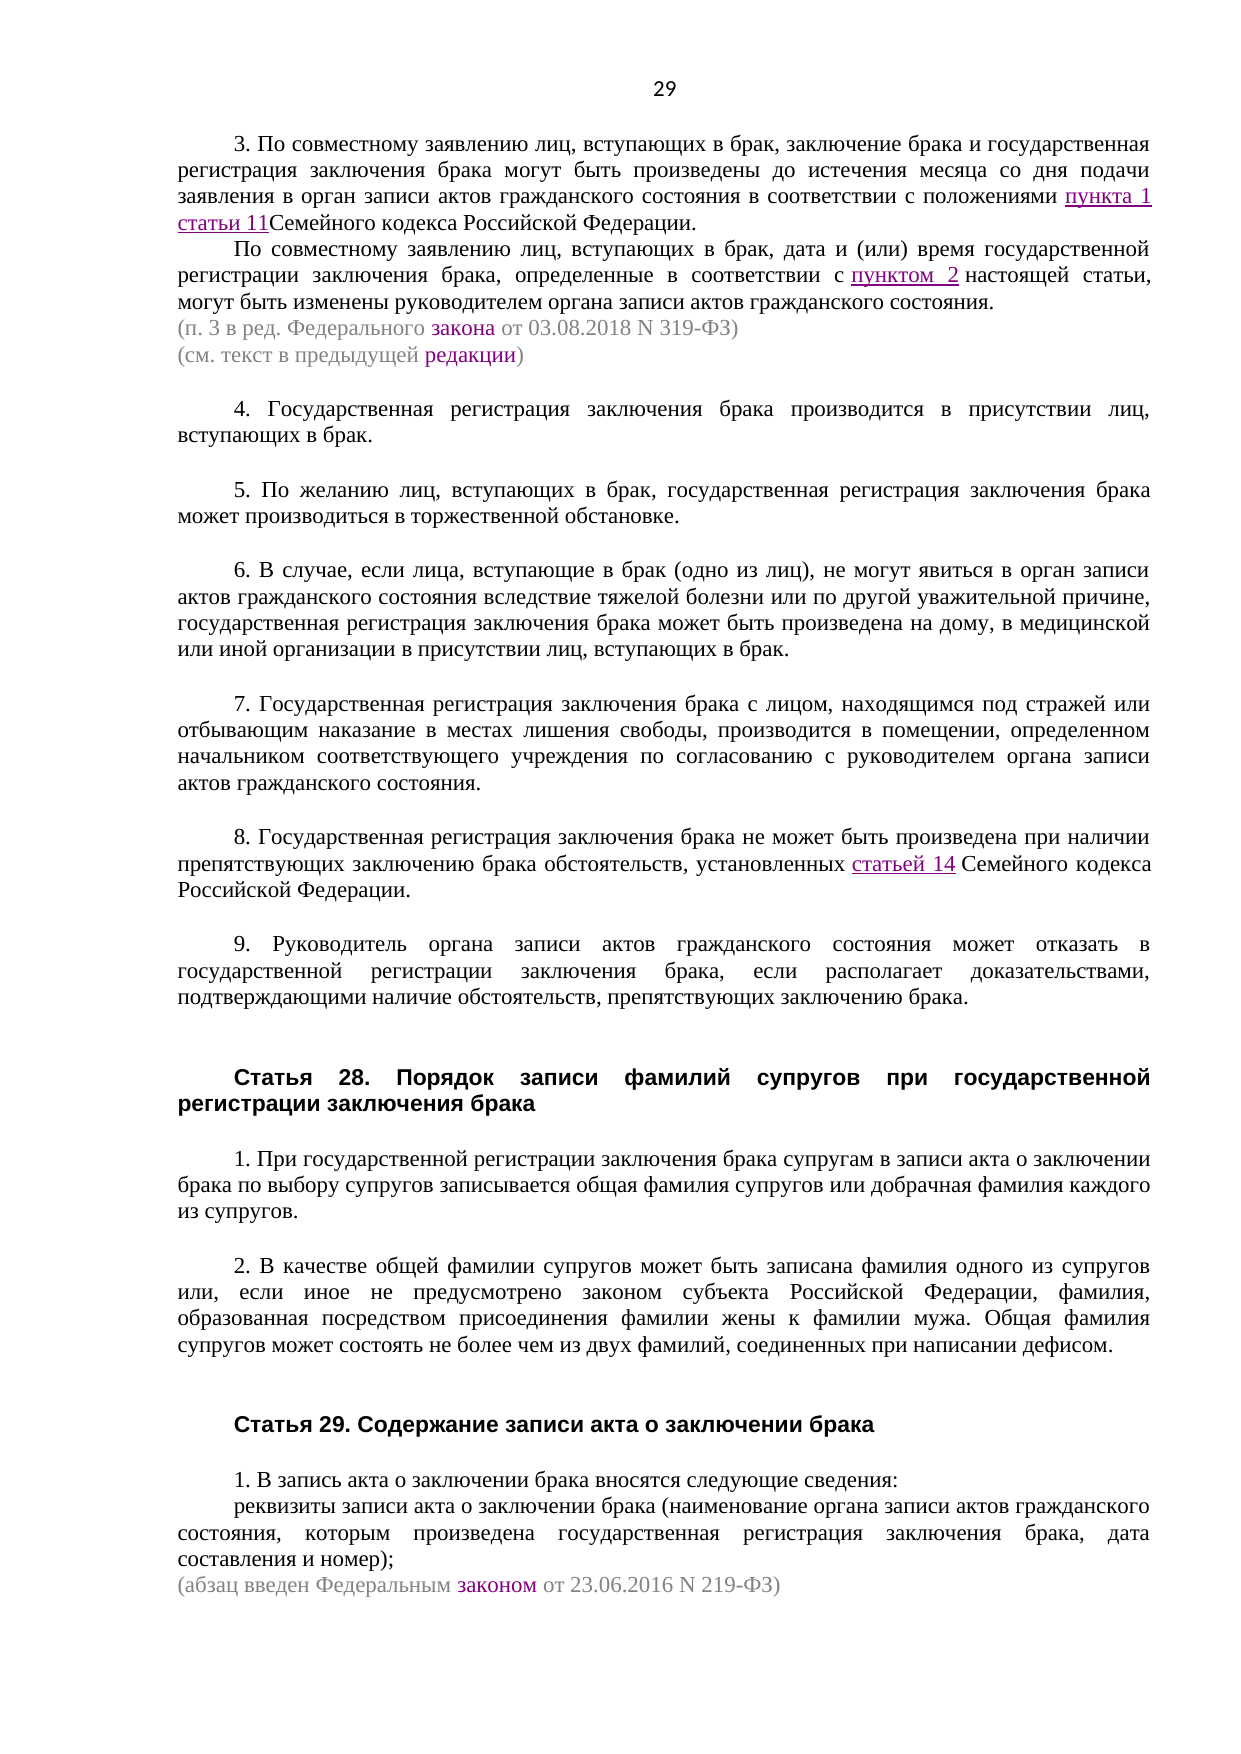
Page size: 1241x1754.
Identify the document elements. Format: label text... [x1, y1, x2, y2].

text (абзац введен Федеральным законом от 23.06.2016 N 219-ФЗ) [177, 1571, 1152, 1598]
text 8. Государственная регистрация заключения брака не может быть произведена при наличии препятствующих заключению брака обстоятельств, установленных статьей 14 Семейного кодекса Российской Федерации. [177, 823, 1152, 902]
text (см. текст в предыдущей редакции) [177, 341, 1152, 367]
text 4. Государственная регистрация заключения брака производится в присутствии лиц, вступающих в брак. [177, 395, 1152, 448]
text Статья 29. Содержание записи акта о заключении брака [177, 1411, 1152, 1438]
text Статья 28. Порядок записи фамилий супругов при государственной регистрации заключения брака [177, 1064, 1152, 1117]
text По совместному заявлению лиц, вступающих в брак, дата и (или) время государственной регистрации заключения брака, определенные в соответствии с пунктом 2 настоящей статьи, могут быть изменены руководителем органа записи актов гражданского состояния. [177, 235, 1152, 314]
text 7. Государственная регистрация заключения брака с лицом, находящимся под стражей или отбывающим наказание в местах лишения свободы, производится в помещении, определенном начальником соответствующего учреждения по согласованию с руководителем органа записи актов гражданского состояния. [177, 690, 1152, 795]
text 6. В случае, если лица, вступающие в брак (одно из лиц), не могут явиться в орган записи актов гражданского состояния вследствие тяжелой болезни или по другой уважительной причине, государственная регистрация заключения брака может быть произведена на дому, в медицинской или иной организации в присутствии лиц, вступающих в брак. [177, 556, 1152, 662]
text 1. При государственной регистрации заключения брака супругам в записи акта о заключении брака по выбору супругов записывается общая фамилия супругов или добрачная фамилия каждого из супругов. [177, 1144, 1152, 1224]
text 2. В качестве общей фамилии супругов может быть записана фамилия одного из супругов или, если иное не предусмотрено законом субъекта Российской Федерации, фамилия, образованная посредством присоединения фамилии жены к фамилии мужа. Общая фамилия супругов может состоять не более чем из двух фамилий, соединенных при написании дефисом. [177, 1252, 1152, 1357]
text 9. Руководитель органа записи актов гражданского состояния может отказать в государственной регистрации заключения брака, если располагает доказательствами, подтверждающими наличие обстоятельств, препятствующих заключению брака. [177, 930, 1152, 1009]
text 1. В запись акта о заключении брака вносятся следующие сведения: [177, 1466, 1152, 1492]
text (п. 3 в ред. Федерального закона от 03.08.2018 N 319-ФЗ) [177, 314, 1152, 341]
text 3. По совместному заявлению лиц, вступающих в брак, заключение брака и государственная регистрация заключения брака могут быть произведены до истечения месяца со дня подачи заявления в орган записи актов гражданского состояния в соответствии с положениями пункта 1 статьи 11Семейного кодекса Российской Федерации. [177, 130, 1152, 235]
text 5. По желанию лиц, вступающих в брак, государственная регистрация заключения брака может производиться в торжественной обстановке. [177, 476, 1152, 528]
text реквизиты записи акта о заключении брака (наименование органа записи актов гражданского состояния, которым произведена государственная регистрация заключения брака, дата составления и номер); [177, 1492, 1152, 1571]
